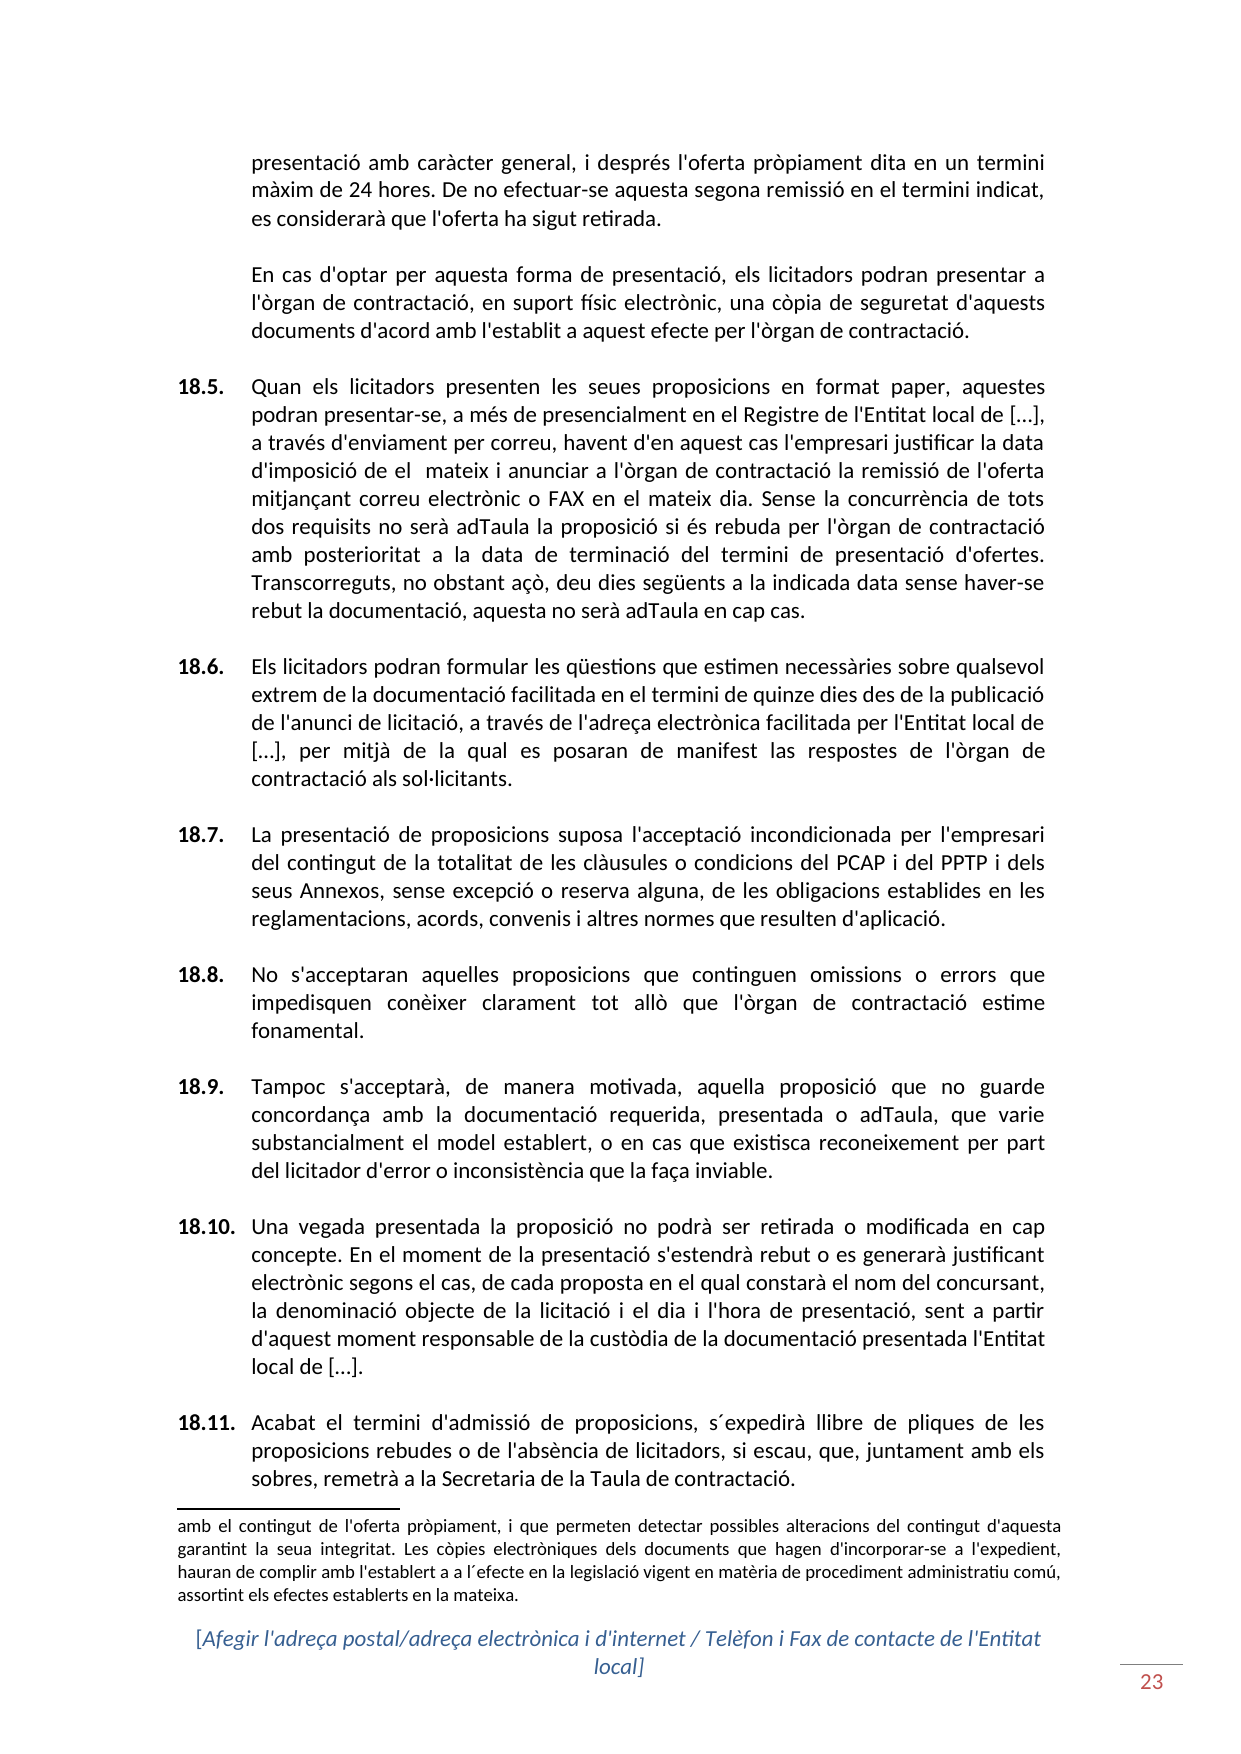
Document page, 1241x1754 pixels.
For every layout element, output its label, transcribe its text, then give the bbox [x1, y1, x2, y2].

list Acabat el termini d'admissió de proposicions, s´expedirà llibre de pliques de les proposicions rebudes o de l'absència de licitadors, si escau, que, juntament amb els sobres, remetrà a la Secretaria de la Taula de contractació. [177, 1408, 1046, 1493]
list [177, 148, 1046, 232]
list Tampoc s'acceptarà, de manera motivada, aquella proposició que no guarde concordança amb la documentació requerida, presentada o adTaula, que varie substancialment el model establert, o en cas que existisca reconeixement per part del licitador d'error o inconsistència que la faça inviable. [177, 1072, 1046, 1184]
list Una vegada presentada la proposició no podrà ser retirada o modificada en cap concepte. En el moment de la presentació s'estendrà rebut o es generarà justificant electrònic segons el cas, de cada proposta en el qual constarà el nom del concursant, la denominació objecte de la licitació i el dia i l'hora de presentació, sent a partir d'aquest moment responsable de la custòdia de la documentació presentada l'Entitat local de […]. [177, 1212, 1046, 1381]
list Els licitadors podran formular les qüestions que estimen necessàries sobre qualsevol extrem de la documentació facilitada en el termini de quinze dies des de la publicació de l'anunci de licitació, a través de l'adreça electrònica facilitada per l'Entitat local de […], per mitjà de la qual es posaran de manifest las respostes de l'òrgan de contractació als sol·licitants. [177, 652, 1046, 792]
list La presentació de proposicions suposa l'acceptació incondicionada per l'empresari del contingut de la totalitat de les clàusules o condicions del PCAP i del PPTP i dels seus Annexos, sense excepció o reserva alguna, de les obligacions establides en les reglamentacions, acords, convenis i altres normes que resulten d'aplicació. [177, 820, 1046, 932]
text En cas d'optar per aquesta forma de presentació, els licitadors podran presentar a l'òrgan de contractació, en suport físic electrònic, una còpia de seguretat d'aquests documents d'acord amb l'establit a aquest efecte per l'òrgan de contractació. [251, 260, 1046, 344]
list No s'acceptaran aquelles proposicions que continguen omissions o errors que impedisquen conèixer clarament tot allò que l'òrgan de contractació estime fonamental. [177, 960, 1046, 1044]
list Quan els licitadors presenten les seues proposicions en format paper, aquestes podran presentar-se, a més de presencialment en el Registre de l'Entitat local de […], a través d'enviament per correu, havent d'en aquest cas l'empresari justificar la data d'imposició de el mateix i anunciar a l'òrgan de contractació la remissió de l'oferta mitjançant correu electrònic o FAX en el mateix dia. Sense la concurrència de tots dos requisits no serà adTaula la proposició si és rebuda per l'òrgan de contractació amb posterioritat a la data de terminació del termini de presentació d'ofertes. Transcorreguts, no obstant açò, deu dies següents a la indicada data sense haver-se rebut la documentació, aquesta no serà adTaula en cap cas. [177, 372, 1046, 624]
